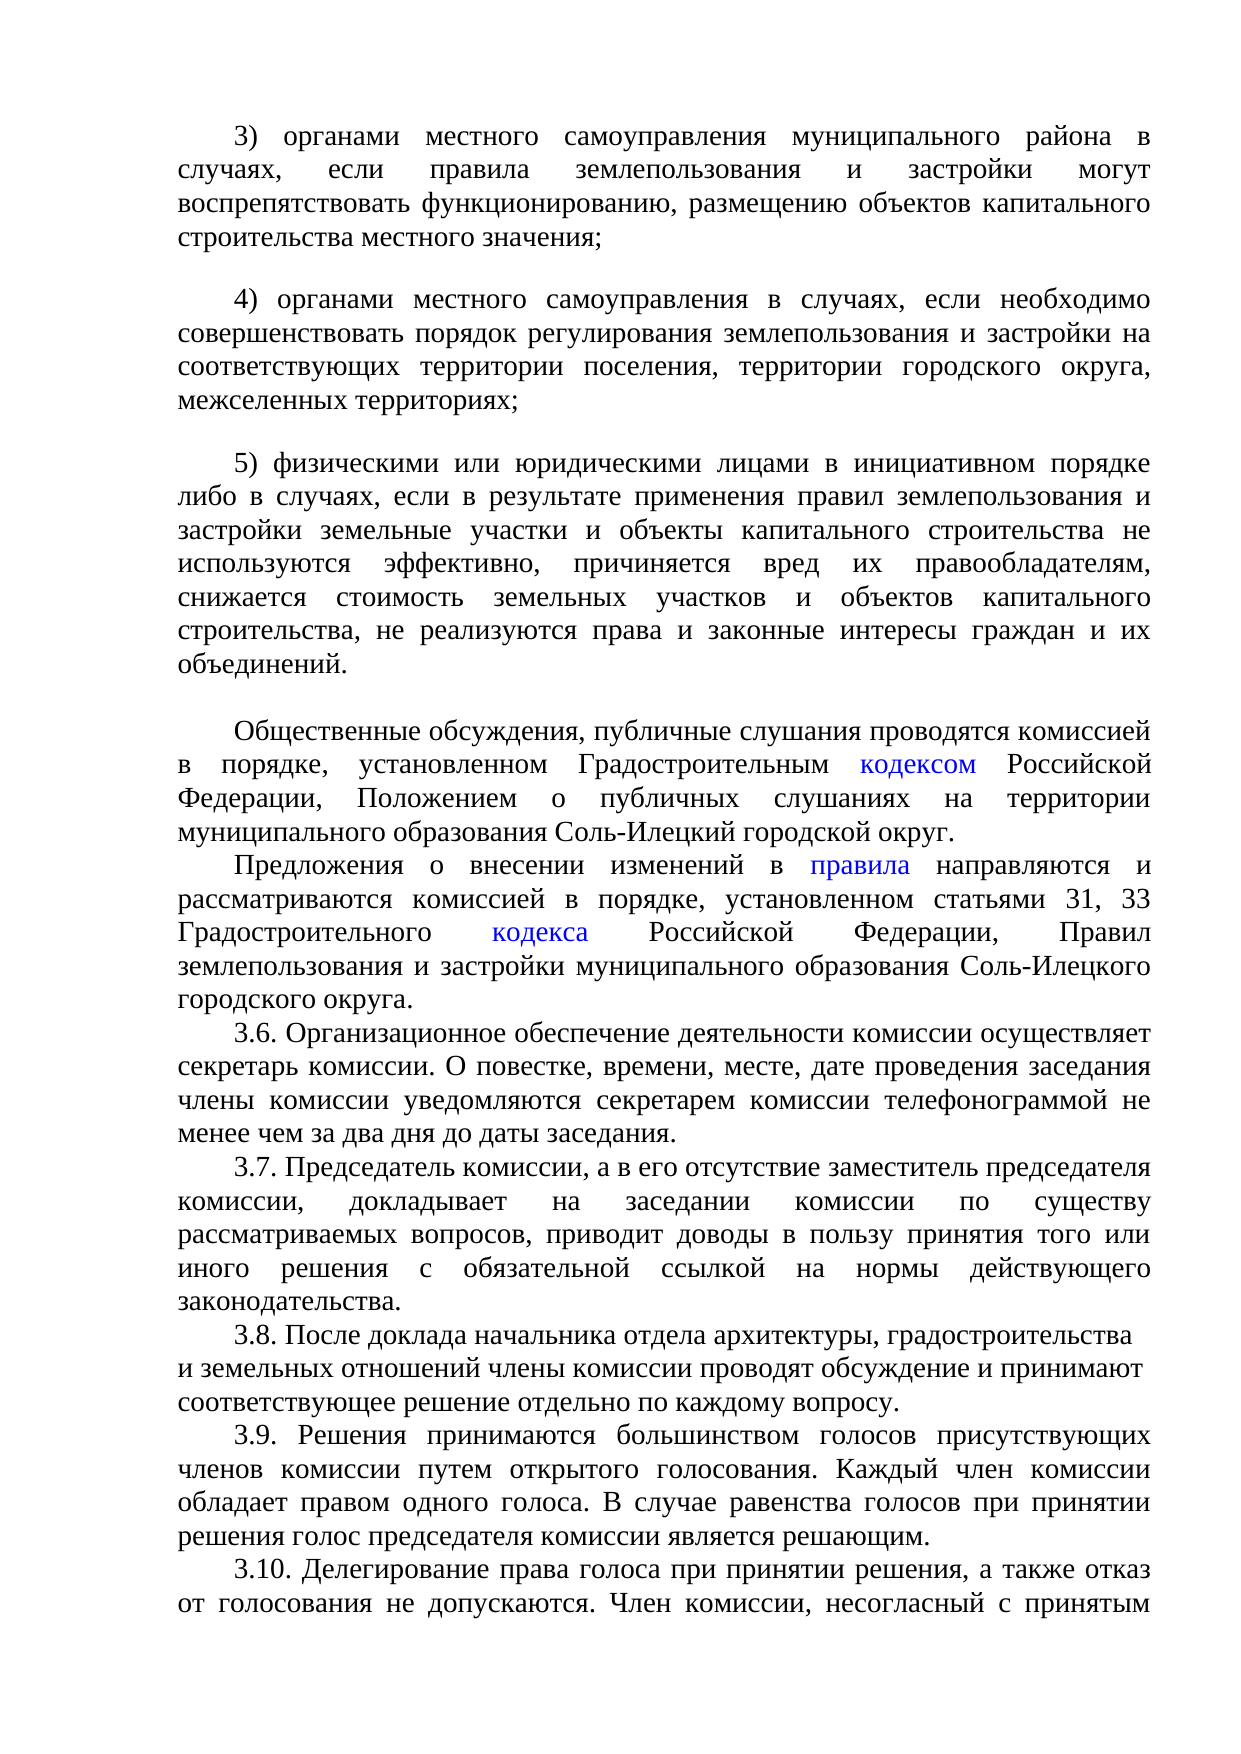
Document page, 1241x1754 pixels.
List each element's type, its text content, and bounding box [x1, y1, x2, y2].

text 3.7. Председатель комиссии, а в его отсутствие заместитель председателя комиссии, докладывает на заседании комиссии по существу рассматриваемых вопросов, приводит доводы в пользу принятия того или иного решения с обязательной ссылкой на нормы действующего законодательства. [177, 1149, 1152, 1317]
text 5) физическими или юридическими лицами в инициативном порядке либо в случаях, если в результате применения правил землепользования и застройки земельные участки и объекты капитального строительства не используются эффективно, причиняется вред их правообладателям, снижается стоимость земельных участков и объектов капитального строительства, не реализуются права и законные интересы граждан и их объединений. [177, 445, 1152, 679]
text Предложения о внесении изменений в правила направляются и рассматриваются комиссией в порядке, установленном статьями 31, 33 Градостроительного кодекса Российской Федерации, Правил землепользования и застройки муниципального образования Соль-Илецкого городского округа. [177, 847, 1152, 1015]
text 3.8. После доклада начальника отдела архитектуры, градостроительства и земельных отношений члены комиссии проводят обсуждение и принимают соответствующее решение отдельно по каждому вопросу. [177, 1317, 1152, 1417]
text 4) органами местного самоуправления в случаях, если необходимо совершенствовать порядок регулирования землепользования и застройки на соответствующих территории поселения, территории городского округа, межселенных территориях; [177, 281, 1152, 416]
text 3.9. Решения принимаются большинством голосов присутствующих членов комиссии путем открытого голосования. Каждый член комиссии обладает правом одного голоса. В случае равенства голосов при принятии решения голос председателя комиссии является решающим. [177, 1417, 1152, 1552]
text 3) органами местного самоуправления муниципального района в случаях, если правила землепользования и застройки могут воспрепятствовать функционированию, размещению объектов капитального строительства местного значения; [177, 118, 1152, 252]
text Общественные обсуждения, публичные слушания проводятся комиссией в порядке, установленном Градостроительным кодексом Российской Федерации, Положением о публичных слушаниях на территории муниципального образования Соль-Илецкий городской округ. [177, 713, 1152, 847]
text 3.6. Организационное обеспечение деятельности комиссии осуществляет секретарь комиссии. О повестке, времени, месте, дате проведения заседания члены комиссии уведомляются секретарем комиссии телефонограммой не менее чем за два дня до даты заседания. [177, 1015, 1152, 1149]
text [177, 1552, 1152, 1619]
